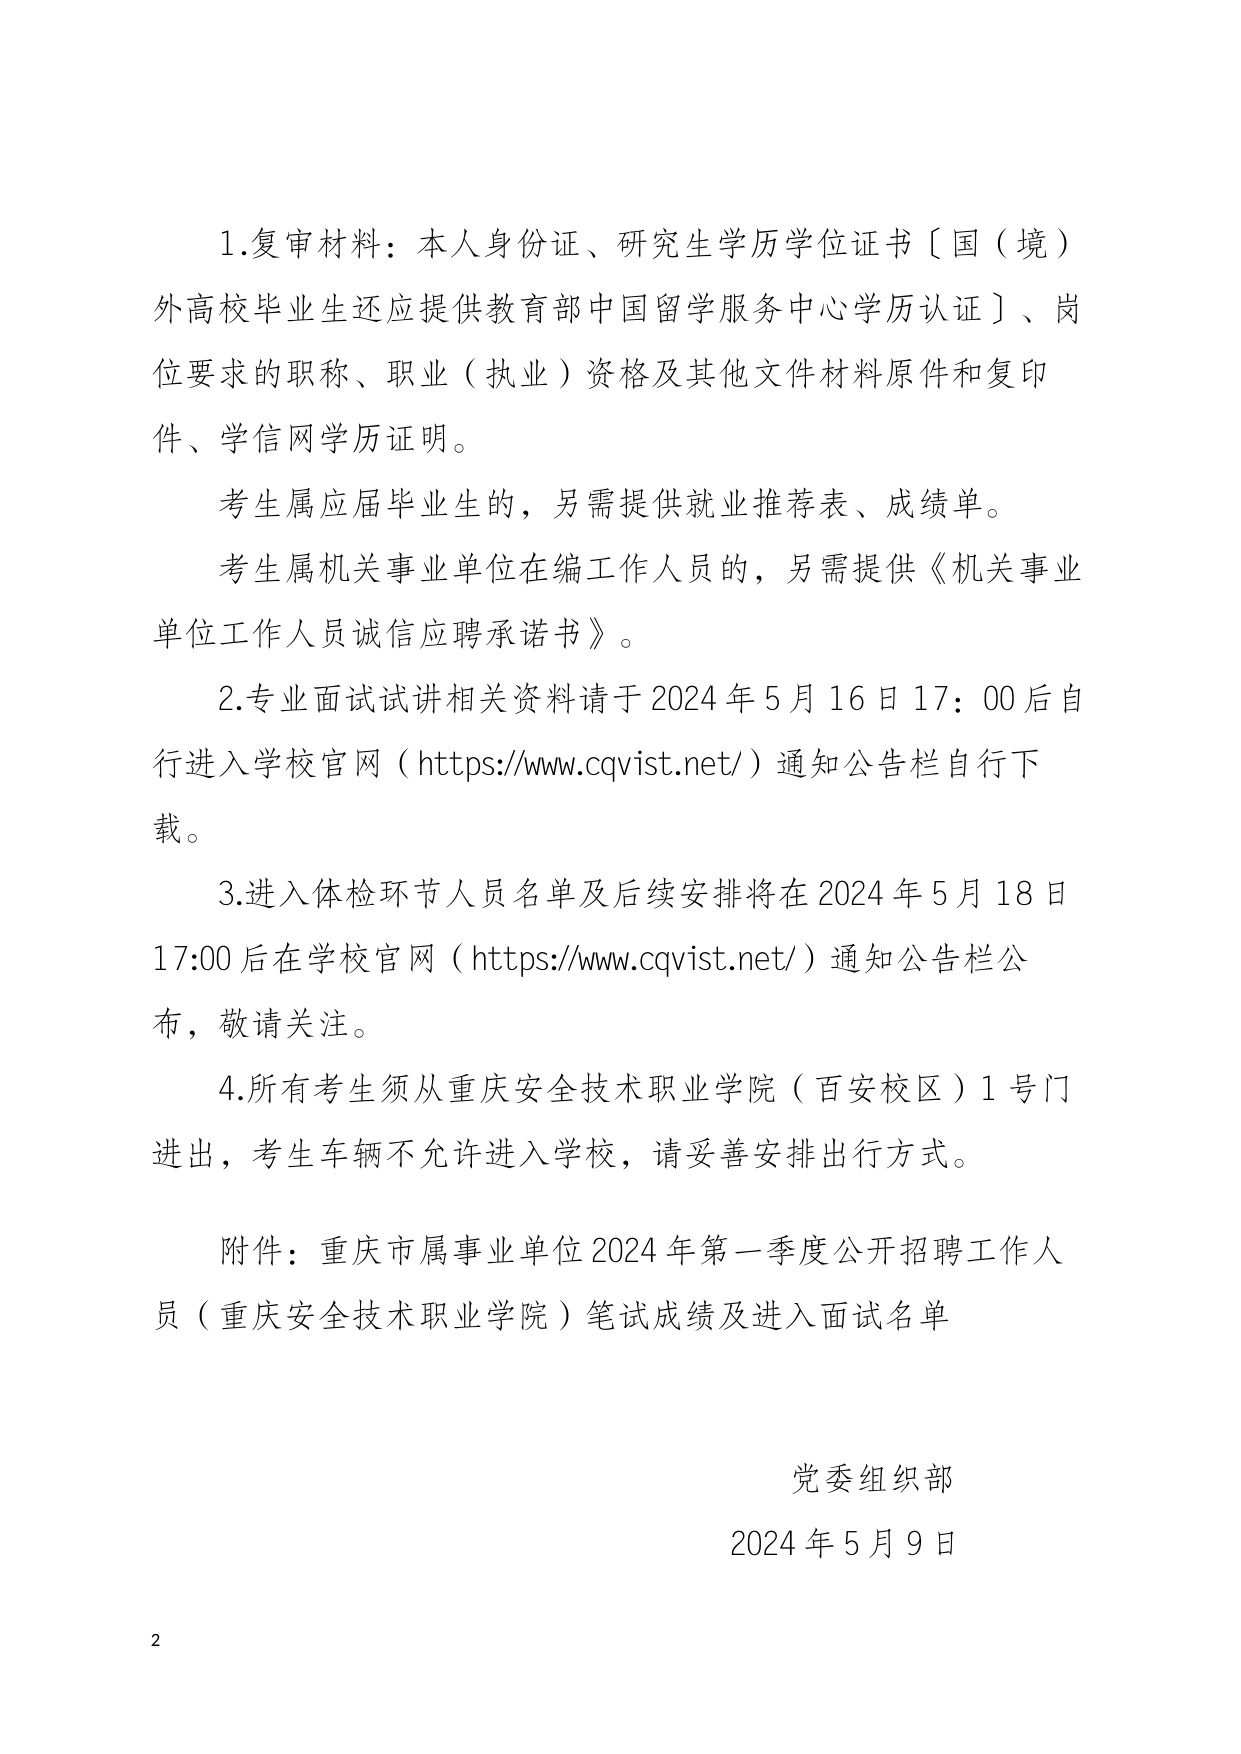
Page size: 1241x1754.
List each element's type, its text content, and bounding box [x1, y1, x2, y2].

subtitle 党委组织部 [151, 1447, 1089, 1512]
text 1.复审材料：本人身份证、研究生学历学位证书〔国（境）外高校毕业生还应提供教育部中国留学服务中心学历认证〕、岗位要求的职称、职业（执业）资格及其他文件材料原件和复印件、学信网学历证明。 [151, 212, 1089, 472]
text 2.专业面试试讲相关资料请于2024年5月16日17：00后自行进入学校官网（https://www.cqvist.net/）通知公告栏自行下载。 [151, 667, 1089, 862]
text 4.所有考生须从重庆安全技术职业学院（百安校区）1号门进出，考生车辆不允许进入学校，请妥善安排出行方式。 [151, 1057, 1089, 1187]
text 考生属机关事业单位在编工作人员的，另需提供《机关事业单位工作人员诚信应聘承诺书》。 [151, 537, 1089, 667]
text 附件：重庆市属事业单位2024年第一季度公开招聘工作人员（重庆安全技术职业学院）笔试成绩及进入面试名单 [151, 1220, 1089, 1350]
text 考生属应届毕业生的，另需提供就业推荐表、成绩单。 [151, 472, 1089, 537]
text 3.进入体检环节人员名单及后续安排将在2024年5月18日17:00后在学校官网（https://www.cqvist.net/）通知公告栏公布，敬请关注。 [151, 862, 1089, 1057]
text 2024年5月9日 [151, 1512, 1089, 1577]
